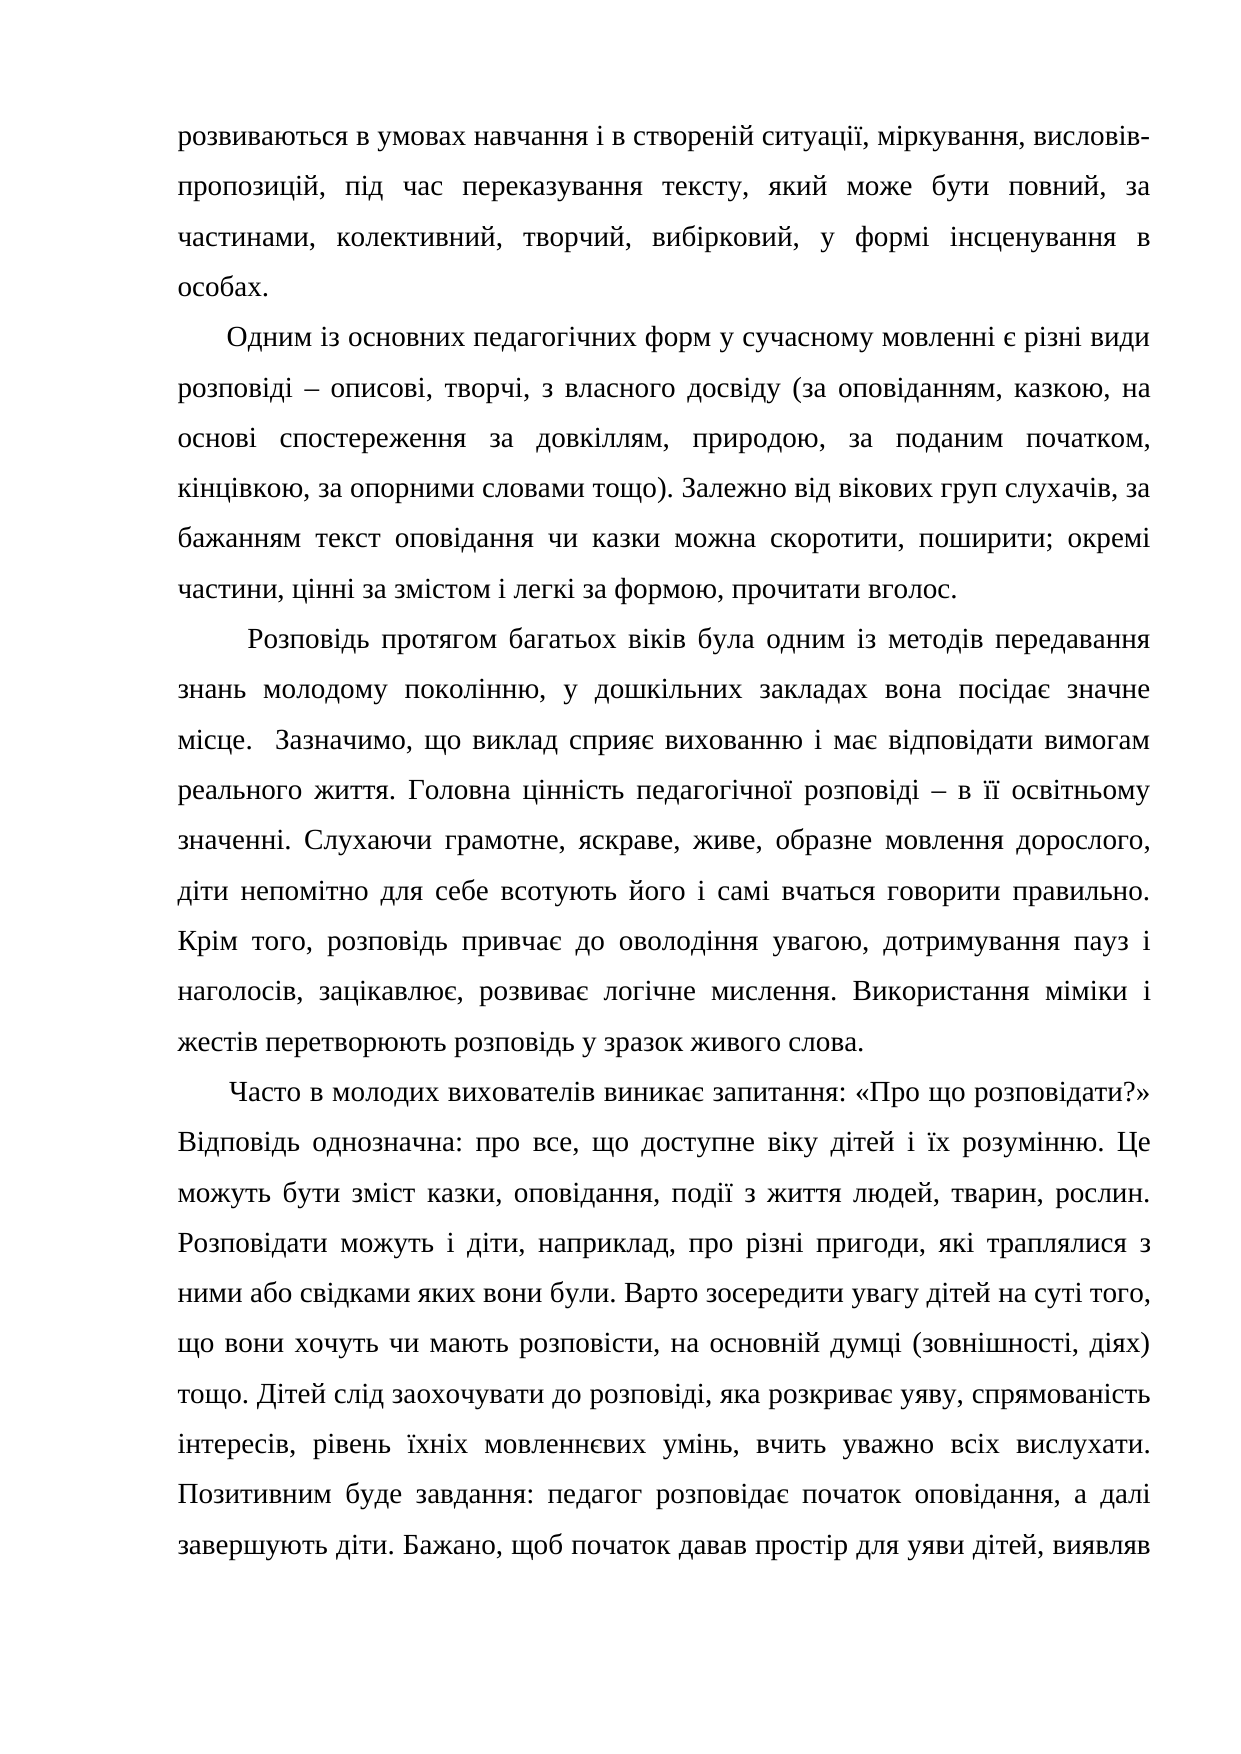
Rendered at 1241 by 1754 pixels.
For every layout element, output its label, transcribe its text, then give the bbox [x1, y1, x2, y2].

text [177, 118, 1152, 303]
text Розповідь протягом багатьох віків була одним із методів передавання знань молодому поколінню, у дошкільних закладах вона посідає значне місце. Зазначимо, що виклад сприяє вихованню і має відповідати вимогам реального життя. Головна цінність педагогічної розповіді – в її освітньому значенні. Слухаючи грамотне, яскраве, живе, образне мовлення дорослого, діти непомітно для себе всотують його і самі вчаться говорити правильно. Крім того, розповідь привчає до оволодіння увагою, дотримування пауз і наголосів, зацікавлює, розвиває логічне мислення. Використання міміки і жестів перетворюють розповідь у зразок живого слова. [177, 621, 1152, 1057]
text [177, 1074, 1152, 1560]
text Одним із основних педагогічних форм у сучасному мовленні є різні види розповіді – описові, творчі, з власного досвіду (за оповіданням, казкою, на основі спостереження за довкіллям, природою, за поданим початком, кінцівкою, за опорними словами тощо). Залежно від вікових груп слухачів, за бажанням текст оповідання чи казки можна скоротити, поширити; окремі частини, цінні за змістом і легкі за формою, прочитати вголос. [177, 319, 1152, 604]
